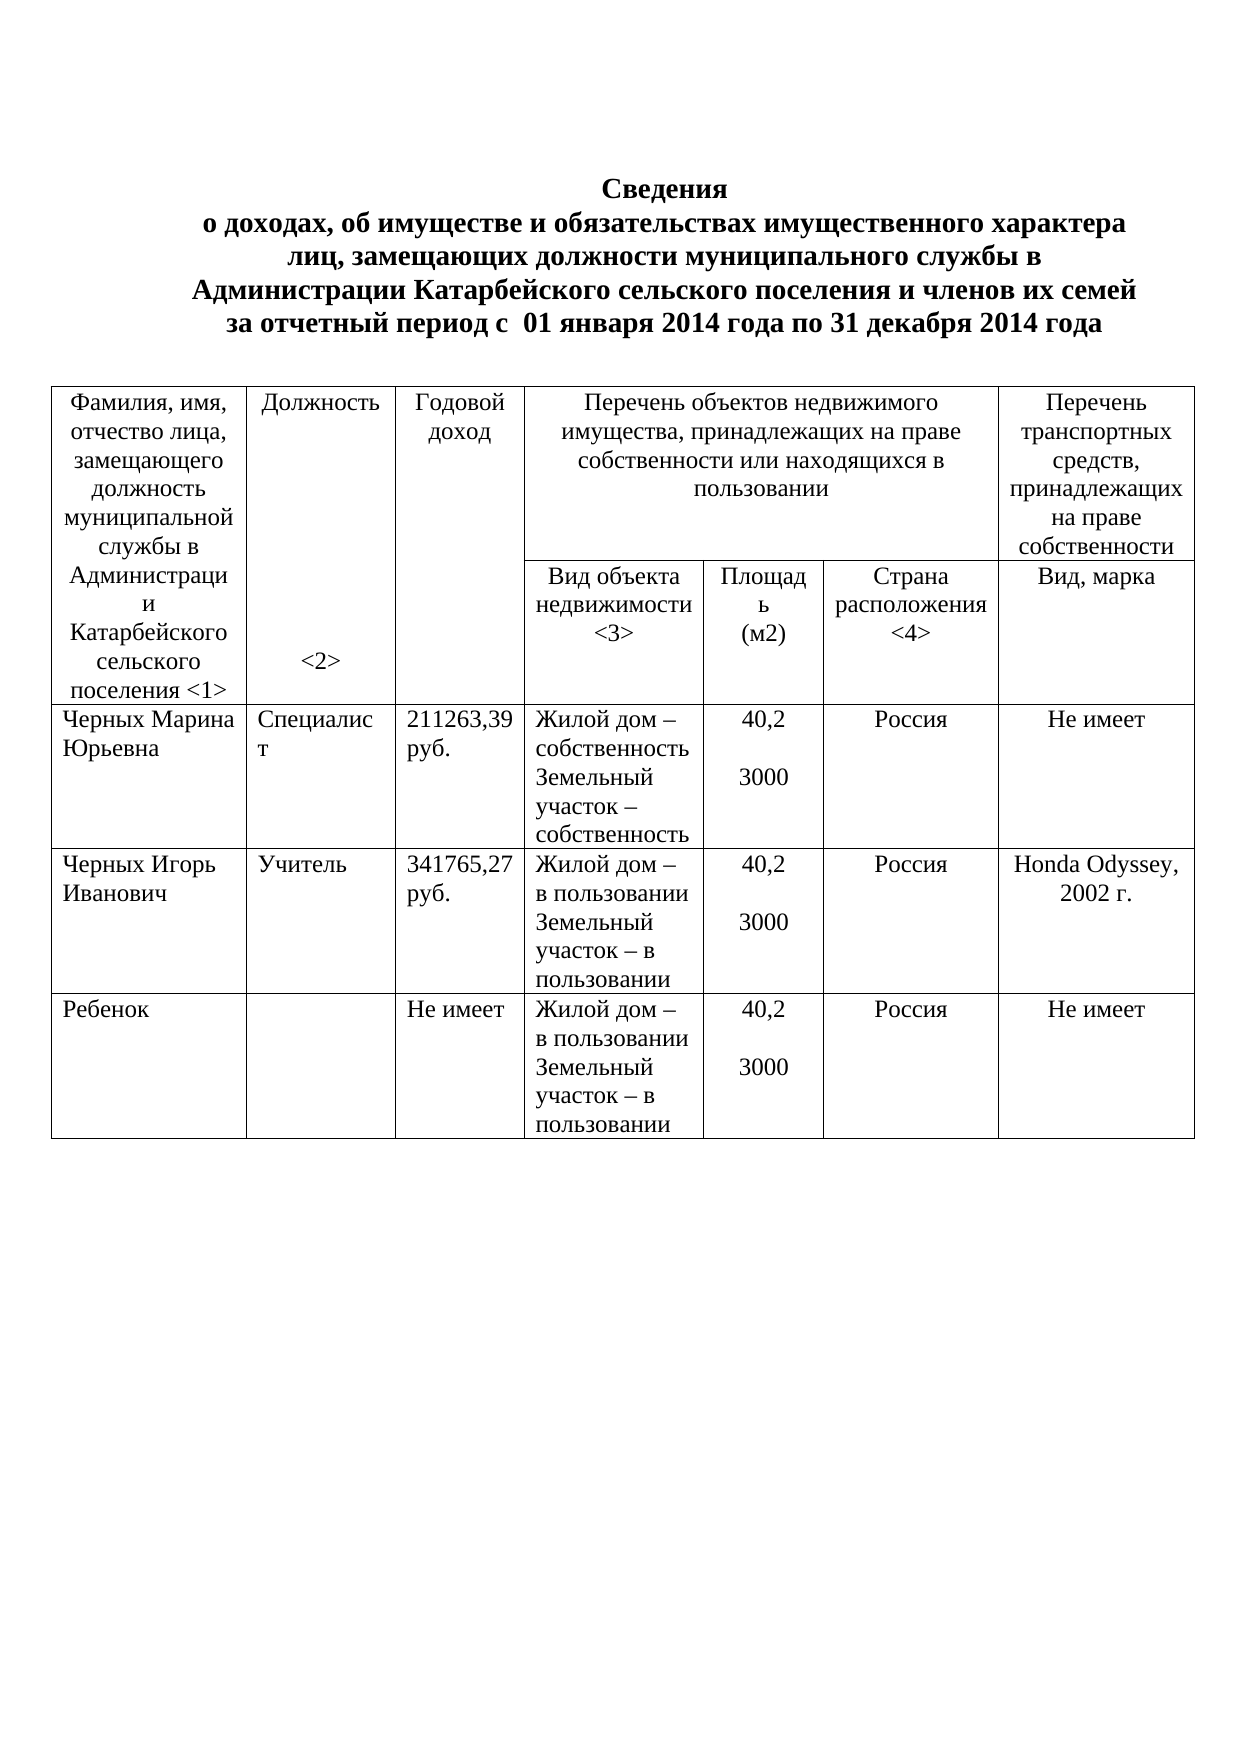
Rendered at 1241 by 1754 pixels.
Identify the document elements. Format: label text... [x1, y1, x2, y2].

table_header Перечень транспортных средств, принадлежащих на праве собственности [999, 387, 1194, 560]
table_cell Площадь (м2) [704, 561, 823, 703]
table_cell Вид, марка [999, 561, 1194, 703]
table_cell Черных Марина Юрьевна [52, 705, 246, 848]
table_cell Honda Odyssey, 2002 г. [999, 849, 1194, 993]
table_cell Учитель [247, 849, 395, 993]
table_cell 40,2 3000 [704, 994, 823, 1138]
table_header Перечень объектов недвижимого имущества, принадлежащих на праве собственности или находящихся в пользовании [525, 387, 998, 560]
table_cell 40,2 3000 [704, 705, 823, 848]
text о доходах, об имуществе и обязательствах имущественного характера лиц, замещающих должности муниципального службы в Администрации Катарбейского сельского поселения и членов их семей [177, 205, 1152, 305]
table_cell Жилой дом – собственность Земельный участок – собственность [525, 705, 703, 848]
table_cell 341765,27 руб. [396, 849, 524, 993]
text Сведения [177, 171, 1152, 205]
table_cell Специалист [247, 705, 395, 848]
table_cell Не имеет [999, 994, 1194, 1138]
table_cell Жилой дом – в пользовании Земельный участок – в пользовании [525, 849, 703, 993]
table_cell Не имеет [396, 994, 524, 1138]
table_cell Ребенок [52, 994, 246, 1138]
table_cell Жилой дом – в пользовании Земельный участок – в пользовании [525, 994, 703, 1138]
table_cell 40,2 3000 [704, 849, 823, 993]
table_cell [247, 994, 395, 1138]
table_cell Черных Игорь Иванович [52, 849, 246, 993]
table_cell Вид объекта недвижимости <3> [525, 561, 703, 703]
table_cell 211263,39 руб. [396, 705, 524, 848]
table_header Должность <2> [247, 387, 395, 703]
table_cell Не имеет [999, 705, 1194, 848]
text за отчетный период с 01 января 2014 года по 31 декабря 2014 года [177, 305, 1152, 339]
table_cell Россия [824, 849, 998, 993]
table_cell Страна расположения <4> [824, 561, 998, 703]
table_header Фамилия, имя, отчество лица, замещающего должность муниципальной службы в Администрации Катарбейского сельского поселения <1> [52, 387, 246, 703]
table_cell Россия [824, 994, 998, 1138]
table_cell Россия [824, 705, 998, 848]
table_header Годовой доход [396, 387, 524, 703]
